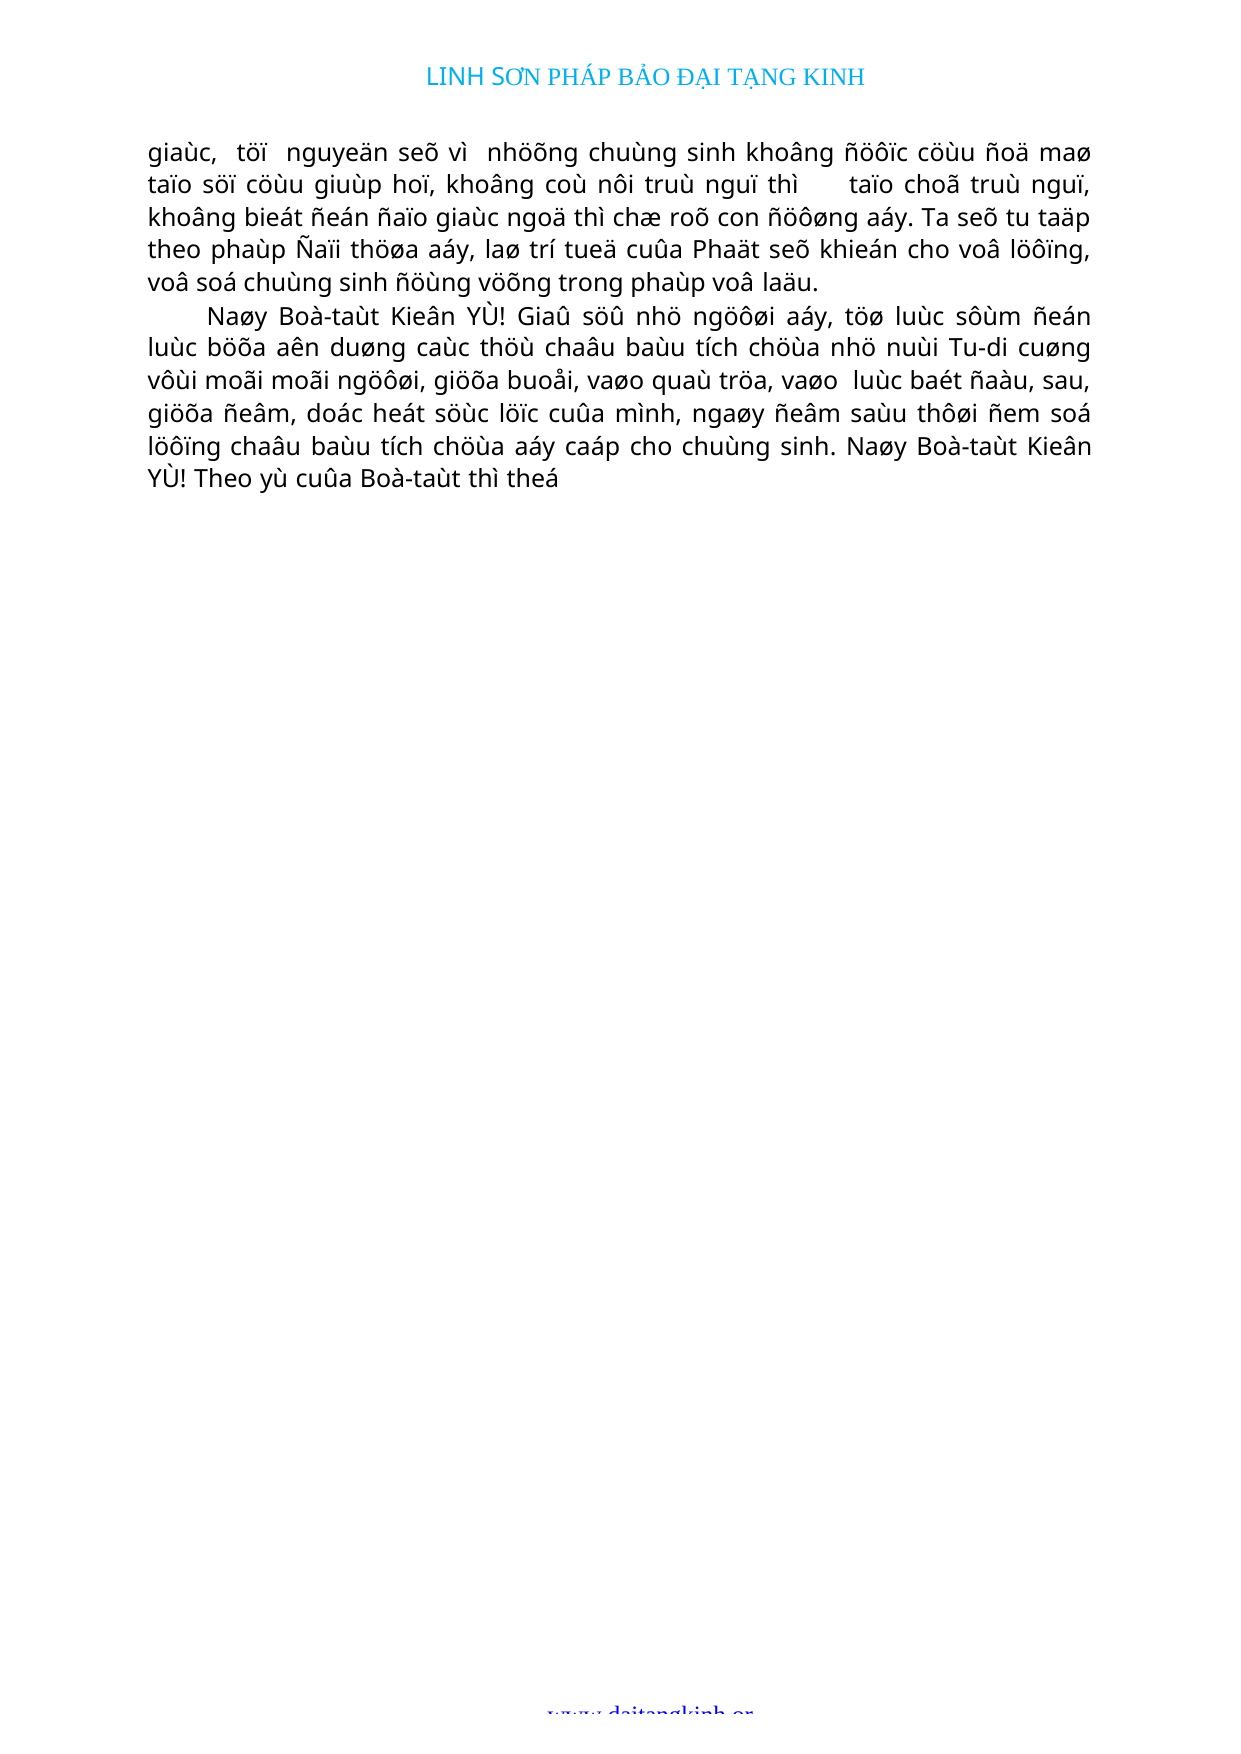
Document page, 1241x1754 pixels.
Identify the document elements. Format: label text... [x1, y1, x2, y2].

text Naøy Boà-taùt Kieân YÙ! Giaû söû nhö ngöôøi aáy, töø luùc sôùm ñeán luùc böõa aên duøng caùc thöù chaâu baùu tích chöùa nhö nuùi Tu-di cuøng vôùi moãi moãi ngöôøi, giöõa buoåi, vaøo quaù tröa, vaøo luùc baét ñaàu, sau, giöõa ñeâm, doác heát söùc löïc cuûa mình, ngaøy ñeâm saùu thôøi ñem soá löôïng chaâu baùu tích chöùa aáy caáp cho chuùng sinh. Naøy Boà-taùt Kieân YÙ! Theo yù cuûa Boà-taùt thì theá [147, 299, 1093, 495]
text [147, 135, 1093, 299]
